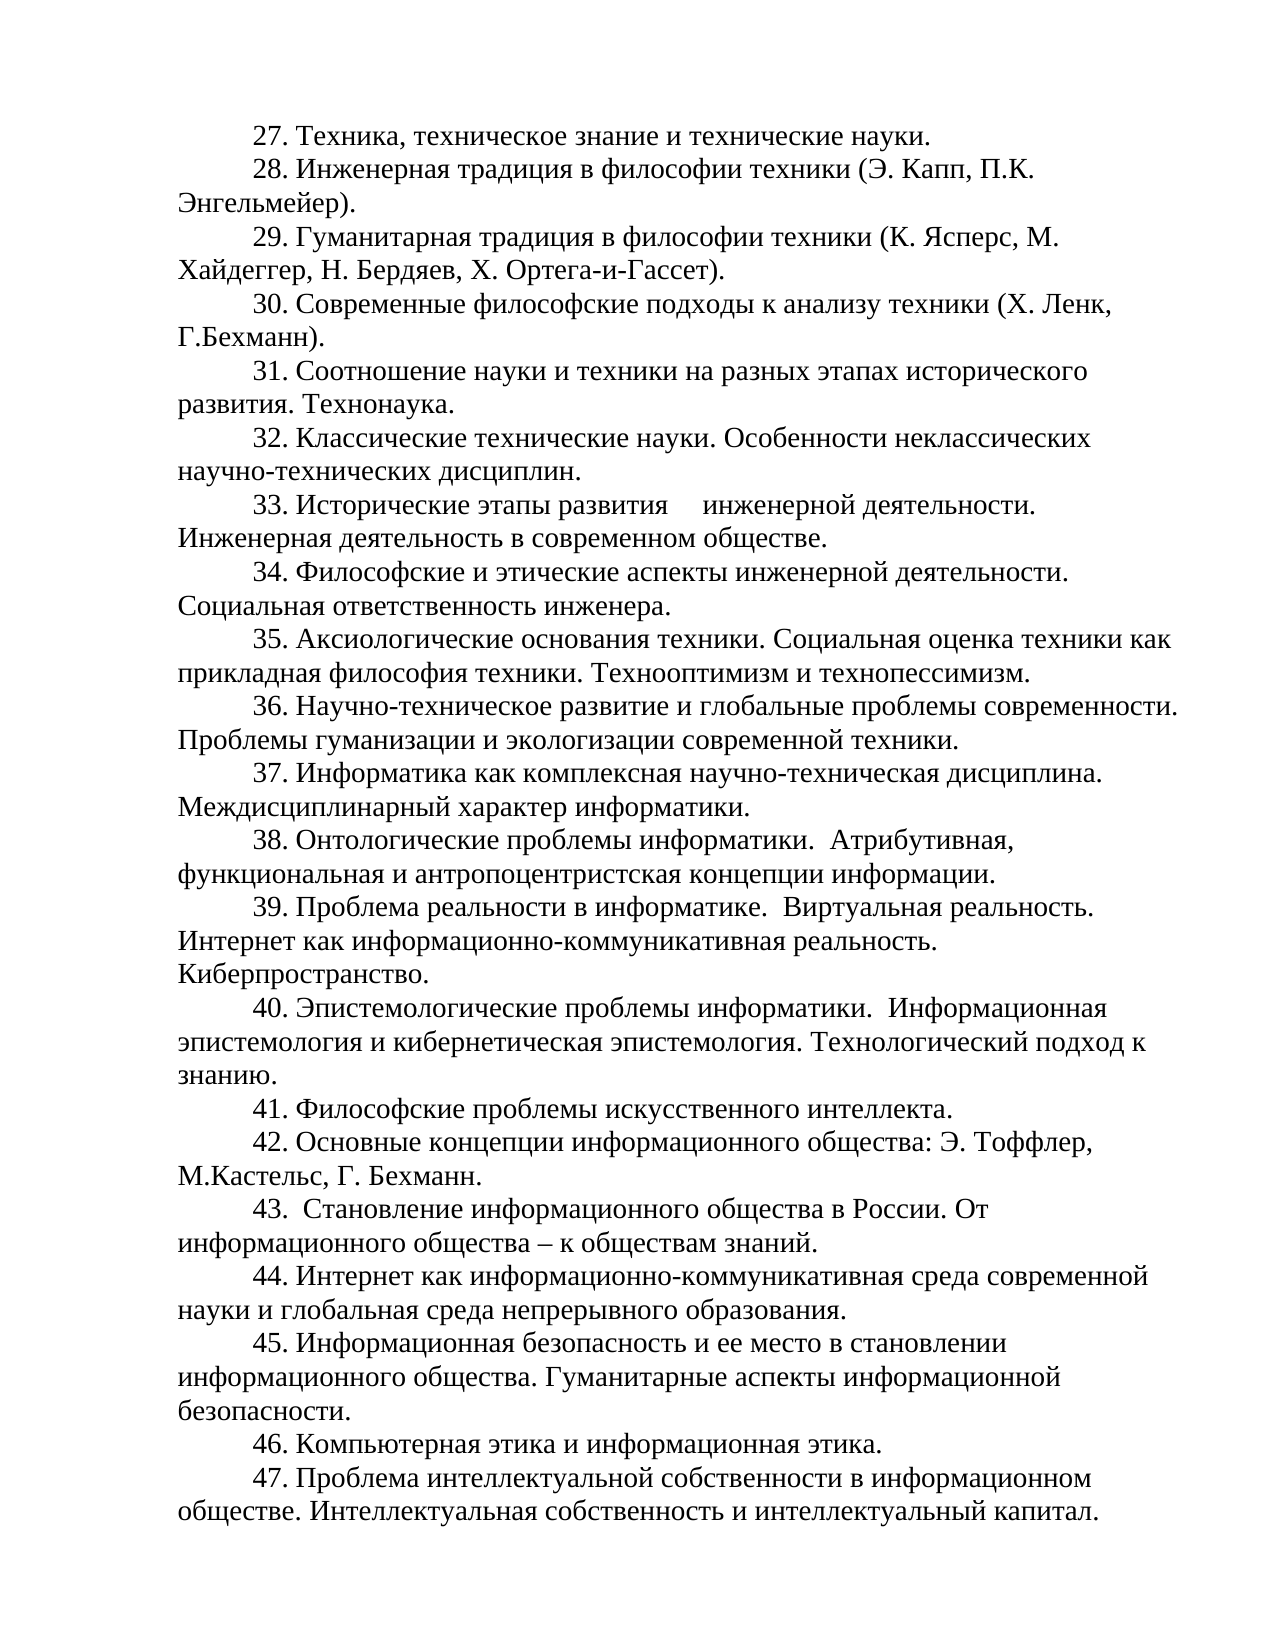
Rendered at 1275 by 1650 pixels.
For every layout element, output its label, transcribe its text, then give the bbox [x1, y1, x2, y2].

list Научно-техническое развитие и глобальные проблемы современности. Проблемы гуманизации и экологизации современной техники. [177, 688, 1186, 755]
list Основные концепции информационного общества: Э. Тоффлер, М.Кастельс, Г. Бехманн. [177, 1124, 1186, 1191]
list Проблема интеллектуальной собственности в информационном обществе. Интеллектуальная собственность и интеллектуальный капитал. [177, 1460, 1186, 1527]
list Соотношение науки и техники на разных этапах исторического развития. Технонаука. [177, 353, 1186, 420]
list Аксиологические основания техники. Социальная оценка техники как прикладная философия техники. Технооптимизм и технопессимизм. [177, 621, 1186, 688]
list Эпистемологические проблемы информатики. Информационная эпистемология и кибернетическая эпистемология. Технологический подход к знанию. [177, 990, 1186, 1091]
list Философские и этические аспекты инженерной деятельности. Социальная ответственность инженера. [177, 554, 1186, 621]
list Техника, техническое знание и технические науки. [177, 118, 1186, 152]
list Информатика как комплексная научно-техническая дисциплина. Междисциплинарный характер информатики. [177, 755, 1186, 822]
list Философские проблемы искусственного интеллекта. [177, 1091, 1186, 1124]
list Инженерная традиция в философии техники (Э. Капп, П.К. Энгельмейер). [177, 152, 1186, 219]
list Исторические этапы развития инженерной деятельности. Инженерная деятельность в современном обществе. [177, 487, 1186, 554]
list Проблема реальности в информатике. Виртуальная реальность. Интернет как информационно-коммуникативная реальность. Киберпространство. [177, 889, 1186, 990]
list Становление информационного общества в России. От информационного общества – к обществам знаний. [177, 1191, 1186, 1258]
list Компьютерная этика и информационная этика. [177, 1426, 1186, 1460]
list Гуманитарная традиция в философии техники (К. Ясперс, М. Хайдеггер, Н. Бердяев, Х. Ортега-и-Гассет). [177, 219, 1186, 286]
list Интернет как информационно-коммуникативная среда современной науки и глобальная среда непрерывного образования. [177, 1258, 1186, 1326]
list Классические технические науки. Особенности неклассических научно-технических дисциплин. [177, 420, 1186, 487]
list Информационная безопасность и ее место в становлении информационного общества. Гуманитарные аспекты информационной безопасности. [177, 1326, 1186, 1426]
list Современные философские подходы к анализу техники (Х. Ленк, Г.Бехманн). [177, 286, 1186, 353]
list Онтологические проблемы информатики. Атрибутивная, функциональная и антропоцентристская концепции информации. [177, 822, 1186, 889]
